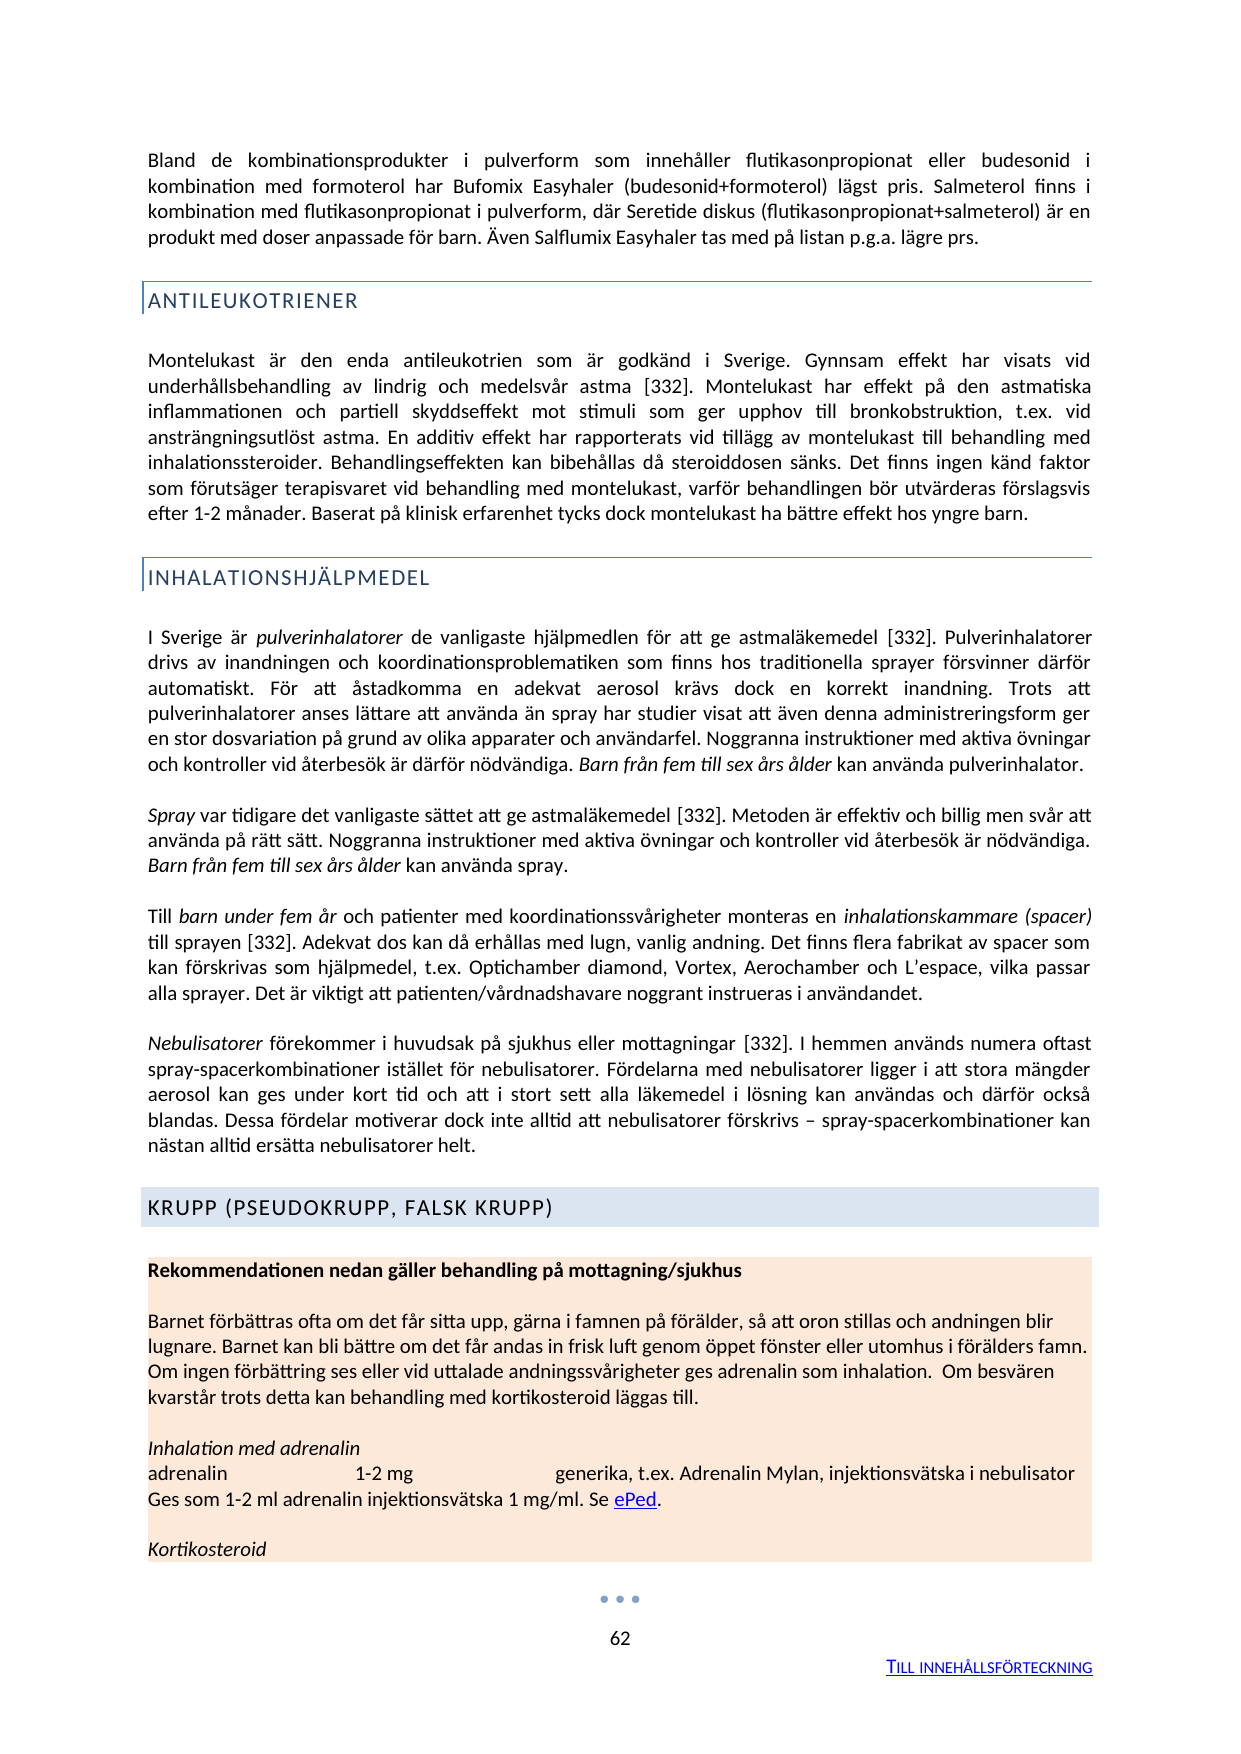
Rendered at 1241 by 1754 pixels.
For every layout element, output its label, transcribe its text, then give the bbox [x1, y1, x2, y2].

text Till barn under fem år och patienter med koordinationssvårigheter monteras en inhalationskammare (spacer) till sprayen [332]. Adekvat dos kan då erhållas med lugn, vanlig andning. Det finns flera fabrikat av spacer som kan förskrivas som hjälpmedel, t.ex. Optichamber diamond, Vortex, Aerochamber och L’espace, vilka passar alla sprayer. Det är viktigt att patienten/vårdnadshavare noggrant instrueras i användandet. [148, 903, 1092, 1005]
text adrenalin 1-2 mg generika, t.ex. Adrenalin Mylan, injektionsvätska i nebulisator [148, 1460, 1092, 1486]
text Kortikosteroid [148, 1537, 1092, 1562]
text Rekommendationen nedan gäller behandling på mottagning/sjukhus [148, 1257, 1092, 1282]
text Ges som 1-2 ml adrenalin injektionsvätska 1 mg/ml. Se ePed. [148, 1486, 1092, 1511]
text Nebulisatorer förekommer i huvudsak på sjukhus eller mottagningar [332]. I hemmen används numera oftast spray-spacerkombinationer istället för nebulisatorer. Fördelarna med nebulisatorer ligger i att stora mängder aerosol kan ges under kort tid och att i stort sett alla läkemedel i lösning kan användas och därför också blandas. Dessa fördelar motiverar dock inte alltid att nebulisatorer förskrivs – spray-spacerkombinationer kan nästan alltid ersätta nebulisatorer helt. [148, 1031, 1092, 1158]
text Bland de kombinationsprodukter i pulverform som innehåller flutikasonpropionat eller budesonid i kombination med formoterol har Bufomix Easyhaler (budesonid+formoterol) lägst pris. Salmeterol finns i kombination med flutikasonpropionat i pulverform, där Seretide diskus (flutikasonpropionat+salmeterol) är en produkt med doser anpassade för barn. Även Salflumix Easyhaler tas med på listan p.g.a. lägre prs. [148, 148, 1092, 249]
text Barnet förbättras ofta om det får sitta upp, gärna i famnen på förälder, så att oron stillas och andningen blir lugnare. Barnet kan bli bättre om det får andas in frisk luft genom öppet fönster eller utomhus i förälders famn. Om ingen förbättring ses eller vid uttalade andningssvårigheter ges adrenalin som inhalation. Om besvären kvarstår trots detta kan behandling med kortikosteroid läggas till. [148, 1308, 1092, 1409]
subtitle Krupp (pseudokrupp, falsk krupp) [148, 1193, 1092, 1221]
text Montelukast är den enda antileukotrien som är godkänd i Sverige. Gynnsam effekt har visats vid underhållsbehandling av lindrig och medelsvår astma [332]. Montelukast har effekt på den astmatiska inflammationen och partiell skyddseffekt mot stimuli som ger upphov till bronkobstruktion, t.ex. vid ansträngningsutlöst astma. En additiv effekt har rapporterats vid tillägg av montelukast till behandling med inhalationssteroider. Behandlingseffekten kan bibehållas då steroiddosen sänks. Det finns ingen känd faktor som förutsäger terapisvaret vid behandling med montelukast, varför behandlingen bör utvärderas förslagsvis efter 1-2 månader. Baserat på klinisk erfarenhet tycks dock montelukast ha bättre effekt hos yngre barn. [148, 348, 1092, 526]
subtitle Inhalationshjälpmedel [144, 558, 1092, 591]
text I Sverige är pulverinhalatorer de vanligaste hjälpmedlen för att ge astmaläkemedel [332]. Pulverinhalatorer drivs av inandningen och koordinationsproblematiken som finns hos traditionella sprayer försvinner därför automatiskt. För att åstadkomma en adekvat aerosol krävs dock en korrekt inandning. Trots att pulverinhalatorer anses lättare att använda än spray har studier visat att även denna administreringsform ger en stor dosvariation på grund av olika apparater och användarfel. Noggranna instruktioner med aktiva övningar och kontroller vid återbesök är därför nödvändiga. Barn från fem till sex års ålder kan använda pulverinhalator. [148, 624, 1092, 776]
text Spray var tidigare det vanligaste sättet att ge astmaläkemedel [332]. Metoden är effektiv och billig men svår att använda på rätt sätt. Noggranna instruktioner med aktiva övningar och kontroller vid återbesök är nödvändiga. Barn från fem till sex års ålder kan använda spray. [148, 802, 1092, 878]
subtitle Antileukotriener [144, 282, 1092, 314]
text Inhalation med adrenalin [148, 1435, 1092, 1460]
